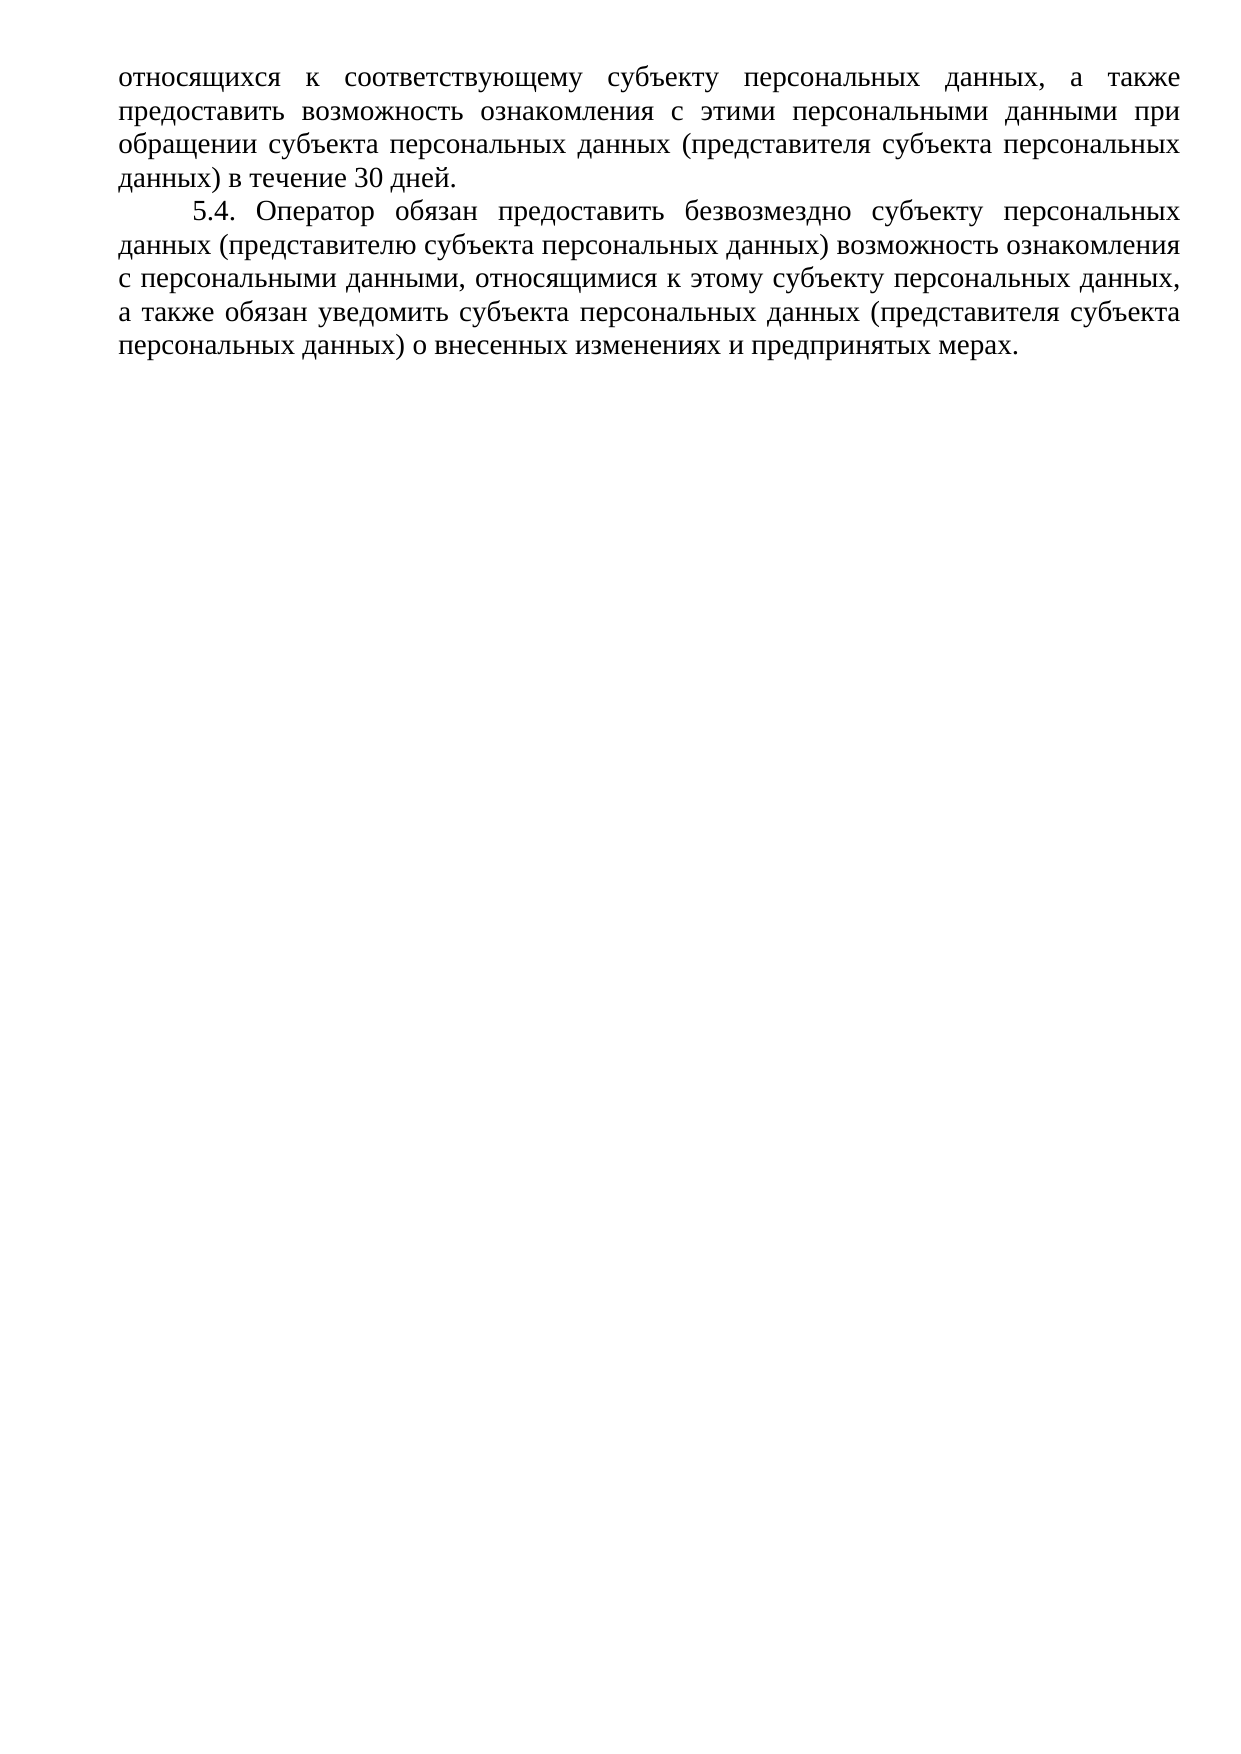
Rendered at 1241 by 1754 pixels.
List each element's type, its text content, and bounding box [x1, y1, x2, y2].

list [118, 59, 1181, 193]
list 5.4. Оператор обязан предоставить безвозмездно субъекту персональных данных (представителю субъекта персональных данных) возможность ознакомления с персональными данными, относящимися к этому субъекту персональных данных, а также обязан уведомить субъекта персональных данных (представителя субъекта персональных данных) о внесенных изменениях и предпринятых мерах. [118, 193, 1181, 361]
